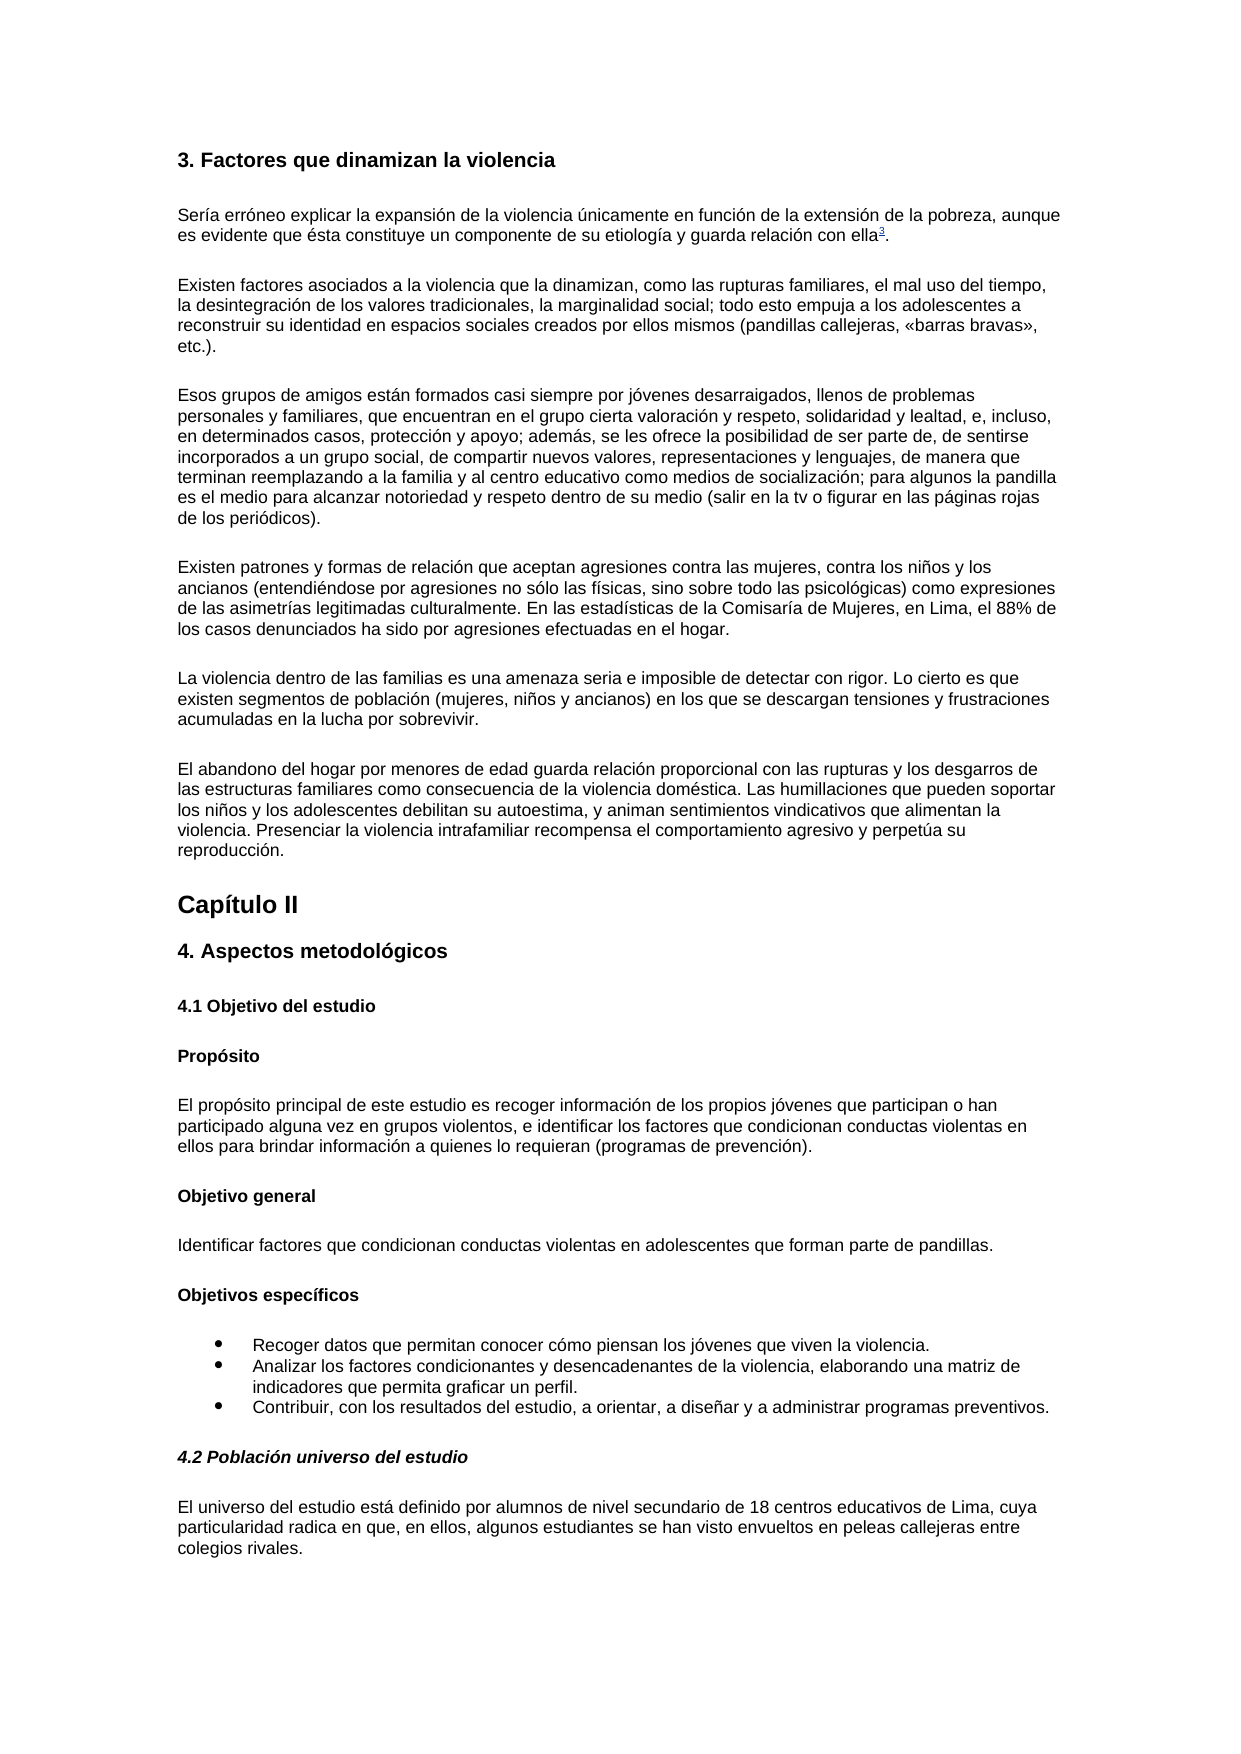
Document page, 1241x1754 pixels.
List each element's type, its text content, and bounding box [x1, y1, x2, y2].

text Objetivos específicos [177, 1285, 1063, 1305]
text Propósito [177, 1046, 1063, 1066]
text Objetivo general [177, 1186, 1063, 1206]
subtitle 4. Aspectos metodológicos [177, 939, 1063, 963]
text El propósito principal de este estudio es recoger información de los propios jóvenes que participan o han participado alguna vez en grupos violentos, e identificar los factores que condicionan conductas violentas en ellos para brindar información a quienes lo requieran (programas de prevención). [177, 1095, 1063, 1156]
text Existen factores asociados a la violencia que la dinamizan, como las rupturas familiares, el mal uso del tiempo, la desintegración de los valores tradicionales, la marginalidad social; todo esto empuja a los adolescentes a reconstruir su identidad en espacios sociales creados por ellos mismos (pandillas callejeras, «barras bravas», etc.). [177, 274, 1063, 356]
text 4.2 Población universo del estudio [177, 1447, 1063, 1468]
text Esos grupos de amigos están formados casi siempre por jóvenes desarraigados, llenos de problemas personales y familiares, que encuentran en el grupo cierta valoración y respeto, solidaridad y lealtad, e, incluso, en determinados casos, protección y apoyo; además, se les ofrece la posibilidad de ser parte de, de sentirse incorporados a un grupo social, de compartir nuevos valores, representaciones y lenguajes, de manera que terminan reemplazando a la familia y al centro educativo como medios de socialización; para algunos la pandilla es el medio para alcanzar notoriedad y respeto dentro de su medio (salir en la tv o figurar en las páginas rojas de los periódicos). [177, 385, 1063, 528]
subtitle 3. Factores que dinamizan la violencia [177, 148, 1063, 172]
subtitle Capítulo II [177, 890, 1063, 918]
text El abandono del hogar por menores de edad guarda relación proporcional con las rupturas y los desgarros de las estructuras familiares como consecuencia de la violencia doméstica. Las humillaciones que pueden soportar los niños y los adolescentes debilitan su autoestima, y animan sentimientos vindicativos que alimentan la violencia. Presenciar la violencia intrafamiliar recompensa el comportamiento agresivo y perpetúa su reproducción. [177, 758, 1063, 861]
text Sería erróneo explicar la expansión de la violencia únicamente en función de la extensión de la pobreza, aunque es evidente que ésta constituye un componente de su etiología y guarda relación con ella3. [177, 204, 1063, 245]
text Existen patrones y formas de relación que aceptan agresiones contra las mujeres, contra los niños y los ancianos (entendiéndose por agresiones no sólo las físicas, sino sobre todo las psicológicas) como expresiones de las asimetrías legitimadas culturalmente. En las estadísticas de la Comisaría de Mujeres, en Lima, el 88% de los casos denunciados ha sido por agresiones efectuadas en el hogar. [177, 557, 1063, 639]
text 4.1 Objetivo del estudio [177, 996, 1063, 1016]
text El universo del estudio está definido por alumnos de nivel secundario de 18 centros educativos de Lima, cuya particularidad radica en que, en ellos, algunos estudiantes se han visto envueltos en peleas callejeras entre colegios rivales. [177, 1497, 1063, 1558]
text Identificar factores que condicionan conductas violentas en adolescentes que forman parte de pandillas. [177, 1235, 1063, 1256]
text La violencia dentro de las familias es una amenaza seria e imposible de detectar con rigor. Lo cierto es que existen segmentos de población (mujeres, niños y ancianos) en los que se descargan tensiones y frustraciones acumuladas en la lucha por sobrevivir. [177, 668, 1063, 729]
list Recoger datos que permitan conocer cómo piensan los jóvenes que viven la violencia. [215, 1334, 1063, 1355]
list Contribuir, con los resultados del estudio, a orientar, a diseñar y a administrar programas preventivos. [215, 1397, 1063, 1418]
list Analizar los factores condicionantes y desencadenantes de la violencia, elaborando una matriz de indicadores que permita graficar un perfil. [215, 1355, 1063, 1397]
